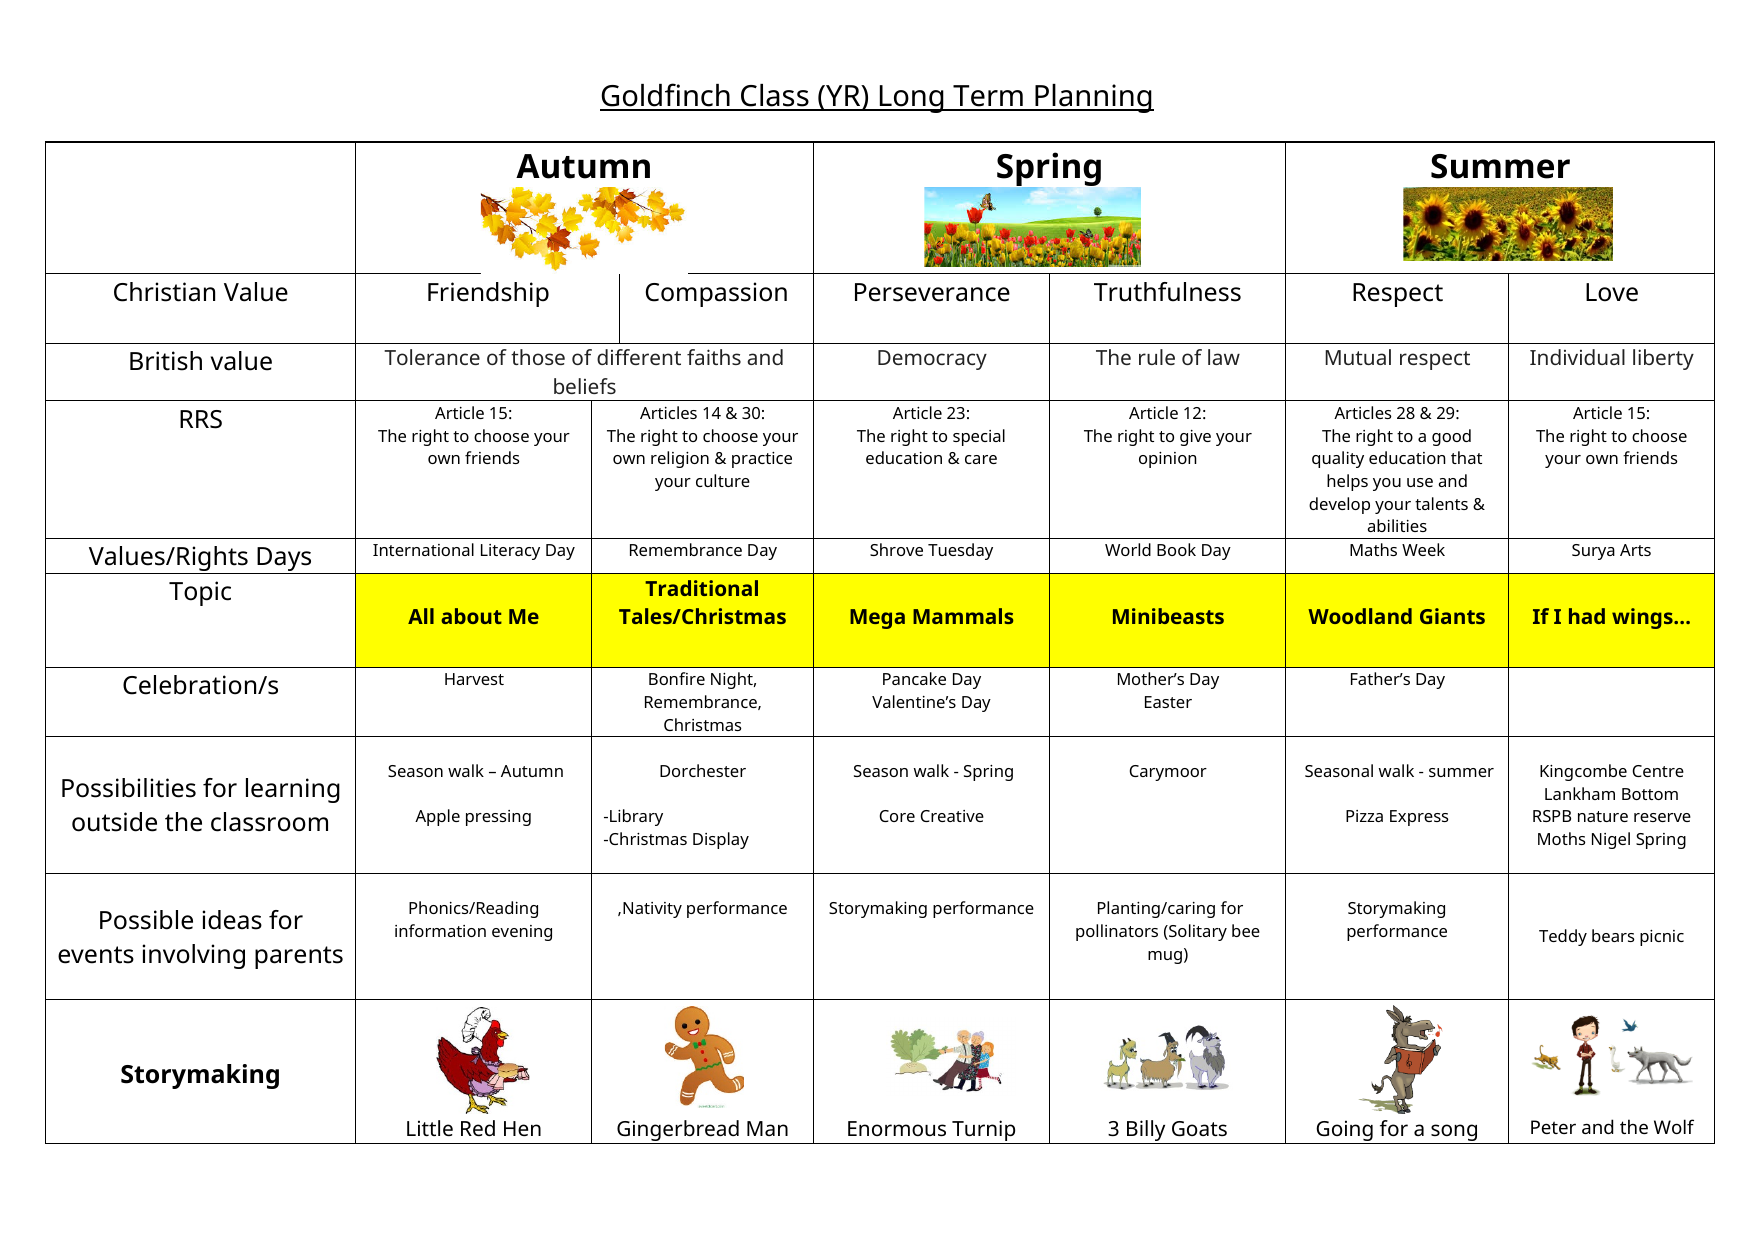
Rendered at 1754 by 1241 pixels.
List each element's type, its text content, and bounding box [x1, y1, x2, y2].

table_header [46, 143, 355, 273]
table_cell Possibilities for learning outside the classroom [46, 737, 355, 873]
table_cell Compassion [620, 274, 813, 342]
table_cell Gingerbread Man [592, 1000, 813, 1142]
table_cell Remembrance Day [592, 539, 813, 573]
table_cell Democracy [814, 344, 1049, 400]
table_cell Values/Rights Days [46, 539, 355, 573]
table_cell Maths Week [1286, 539, 1508, 573]
table_cell All about Me [356, 574, 591, 667]
table_cell Enormous Turnip [814, 1000, 1049, 1142]
table_cell Carymoor [1050, 737, 1285, 873]
table_cell Topic [46, 574, 355, 667]
picture [886, 1017, 1016, 1096]
table_cell Harvest [356, 668, 591, 736]
table_header Spring [814, 143, 1285, 273]
table_cell 3 Billy Goats [1050, 1000, 1285, 1142]
table_cell Seasonal walk - summer Pizza Express [1286, 737, 1508, 873]
table_cell Dorchester -Library -Christmas Display [592, 737, 813, 873]
table_cell Love [1509, 274, 1714, 342]
table_cell Surya Arts [1509, 539, 1714, 573]
table_cell If I had wings… [1509, 574, 1714, 667]
table_cell Bonfire Night, Remembrance, Christmas [592, 668, 813, 736]
table_cell Articles 28 & 29: The right to a good quality education that helps you use and develop your talents & abilities [1286, 401, 1508, 538]
table_cell Woodland Giants [1286, 574, 1508, 667]
table_cell Article 15: The right to choose your own friends [1509, 401, 1714, 538]
table_cell Planting/caring for pollinators (Solitary bee mug) [1050, 874, 1285, 999]
table_cell ,Nativity performance [592, 874, 813, 999]
table_cell Individual liberty [1509, 344, 1714, 400]
table_cell Storymaking performance [1286, 874, 1508, 999]
text Goldfinch Class (YR) Long Term Planning [75, 75, 1679, 115]
table_cell Season walk - Spring Core Creative [814, 737, 1049, 873]
table_cell Season walk – Autumn Apple pressing [356, 737, 591, 873]
table_cell Christian Value [46, 274, 355, 342]
table_cell Mother’s Day Easter [1050, 668, 1285, 736]
picture [1530, 1013, 1695, 1096]
table_cell Article 23: The right to special education & care [814, 401, 1049, 538]
table_cell International Literacy Day [356, 539, 591, 573]
table_cell Going for a song [1286, 1000, 1508, 1142]
table_cell Articles 14 & 30: The right to choose your own religion & practice your culture [592, 401, 813, 538]
table_cell Tolerance of those of different faiths and beliefs [356, 344, 813, 400]
table_cell Minibeasts [1050, 574, 1285, 667]
table_cell Truthfulness [1050, 274, 1285, 342]
table_cell Article 15: The right to choose your own friends [356, 401, 591, 538]
picture [924, 187, 1141, 267]
table_cell Article 12: The right to give your opinion [1050, 401, 1285, 538]
table_cell Peter and the Wolf [1509, 1000, 1714, 1142]
picture [1403, 187, 1613, 261]
picture [1358, 1005, 1444, 1114]
table_cell Little Red Hen [356, 1000, 591, 1142]
table_cell RRS [46, 401, 355, 538]
picture [480, 187, 688, 274]
table_cell Kingcombe Centre Lankham Bottom RSPB nature reserve Moths Nigel Spring [1509, 737, 1714, 873]
table_cell World Book Day [1050, 539, 1285, 573]
table_cell Celebration/s [46, 668, 355, 736]
table_cell Shrove Tuesday [814, 539, 1049, 573]
picture [436, 1007, 530, 1114]
table_cell Storymaking [46, 1000, 355, 1142]
table_cell Teddy bears picnic [1509, 874, 1714, 999]
table_cell Storymaking performance [814, 874, 1049, 999]
table_cell Possible ideas for events involving parents [46, 874, 355, 999]
table_cell Phonics/Reading information evening [356, 874, 591, 999]
table_cell Mutual respect [1286, 344, 1508, 400]
table_cell Father’s Day [1286, 668, 1508, 736]
table_cell British value [46, 344, 355, 400]
table_cell Traditional Tales/Christmas [592, 574, 813, 667]
table_cell Perseverance [814, 274, 1049, 342]
table_cell Respect [1286, 274, 1508, 342]
table_header Autumn [356, 143, 813, 273]
table_cell Friendship [356, 274, 619, 342]
table_cell The rule of law [1050, 344, 1285, 400]
picture [664, 1006, 744, 1108]
table_cell Pancake Day Valentine’s Day [814, 668, 1049, 736]
picture [1090, 1015, 1241, 1091]
table_cell Mega Mammals [814, 574, 1049, 667]
table_header Summer [1286, 143, 1714, 273]
table_cell [1509, 668, 1714, 736]
